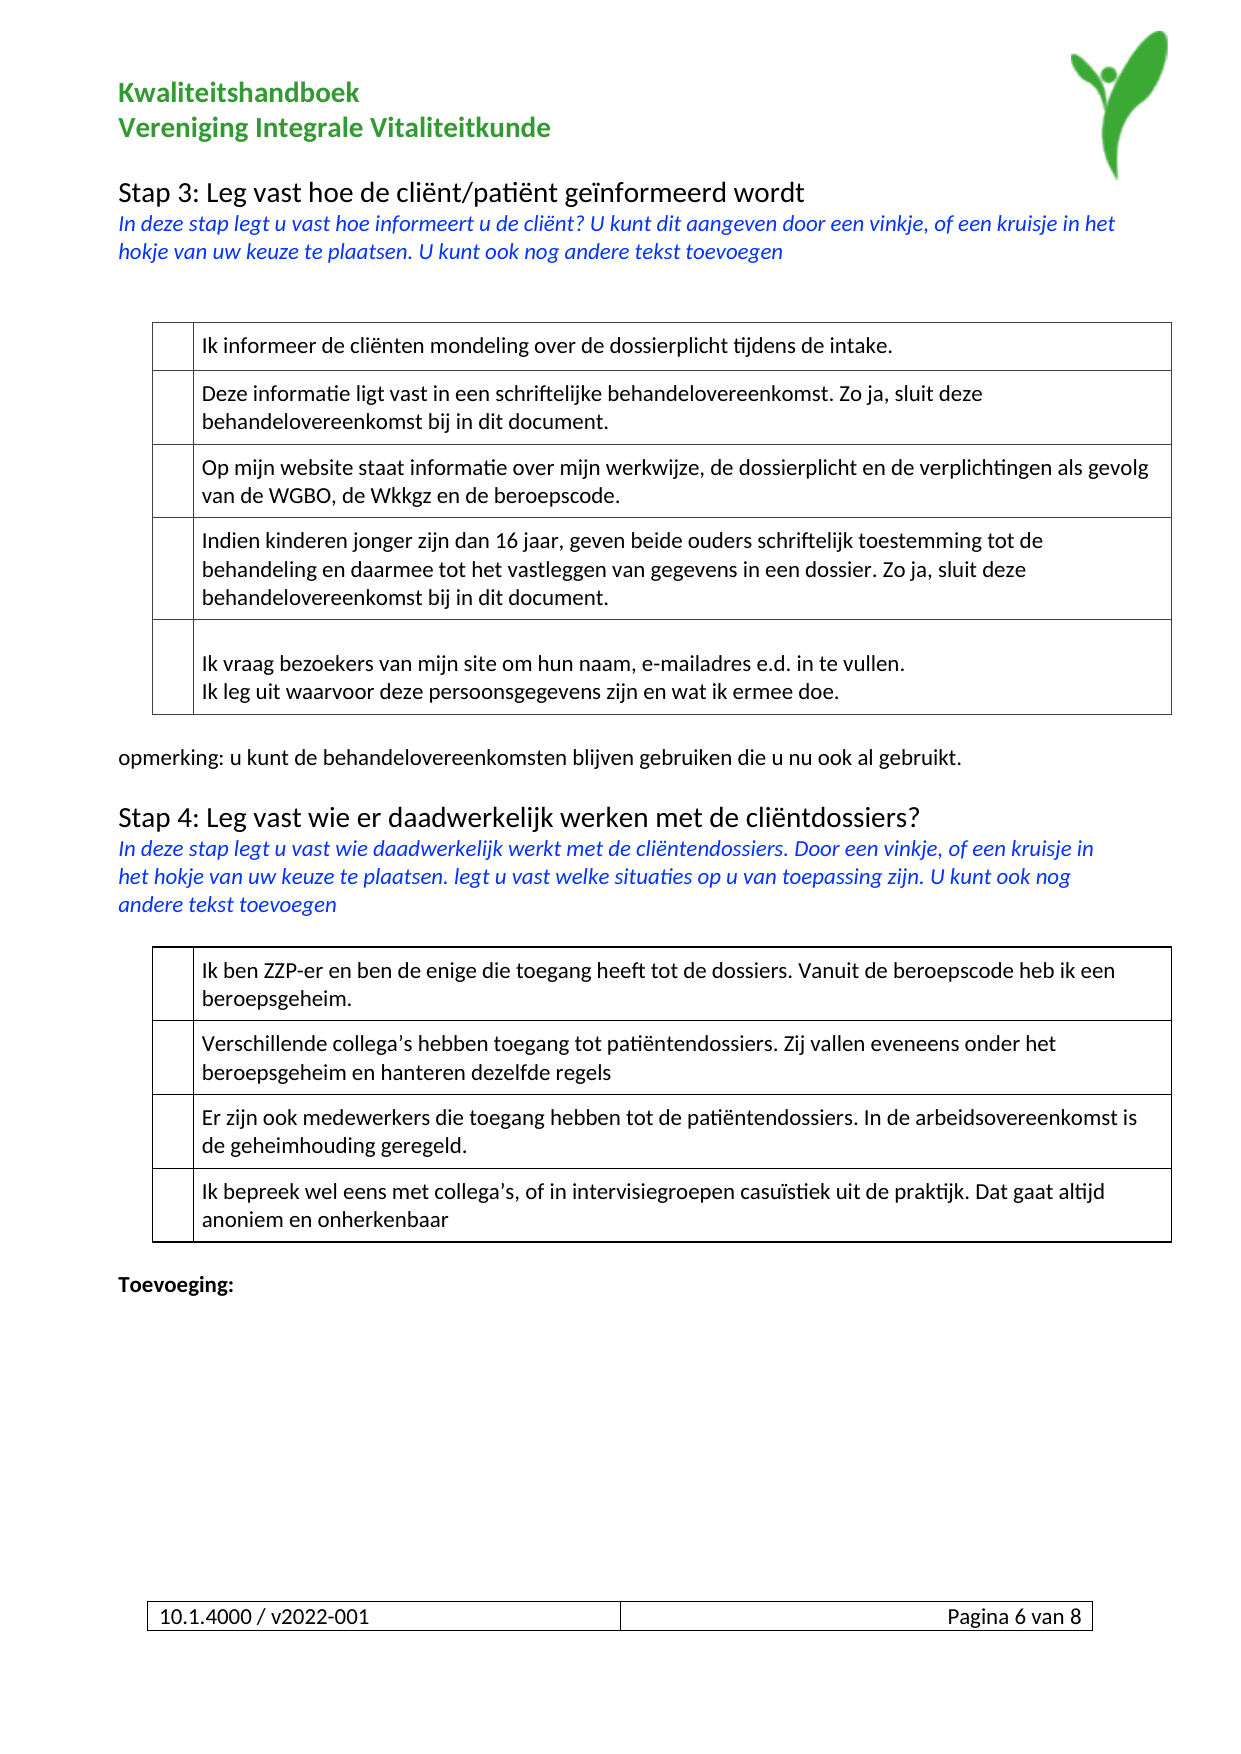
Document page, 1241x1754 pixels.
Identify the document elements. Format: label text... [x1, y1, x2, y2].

table_cell Verschillende collega’s hebben toegang tot patiëntendossiers. Zij vallen eveneens onder het beroepsgeheim en hanteren dezelfde regels [194, 1021, 1171, 1094]
table_header [153, 323, 193, 370]
table_header Ik ben ZZP-er en ben de enige die toegang heeft tot de dossiers. Vanuit de beroepscode heb ik een beroepsgeheim. [194, 948, 1171, 1020]
text Stap 4: Leg vast wie er daadwerkelijk werken met de cliëntdossiers? [118, 799, 1122, 834]
table_cell [153, 518, 193, 619]
text In deze stap legt u vast hoe informeert u de cliënt? U kunt dit aangeven door een vinkje, of een kruisje in het hokje van uw keuze te plaatsen. U kunt ook nog andere tekst toevoegen [118, 209, 1122, 266]
table_cell Ik bepreek wel eens met collega’s, of in intervisiegroepen casuïstiek uit de praktijk. Dat gaat altijd anoniem en onherkenbaar [194, 1169, 1171, 1241]
table_header [153, 948, 193, 1020]
table_cell Op mijn website staat informatie over mijn werkwijze, de dossierplicht en de verplichtingen als gevolg van de WGBO, de Wkkgz en de beroepscode. [194, 445, 1171, 517]
table_header Ik informeer de cliënten mondeling over de dossierplicht tijdens de intake. [194, 323, 1171, 370]
table_cell Indien kinderen jonger zijn dan 16 jaar, geven beide ouders schriftelijk toestemming tot de behandeling en daarmee tot het vastleggen van gegevens in een dossier. Zo ja, sluit deze behandelovereenkomst bij in dit document. [194, 518, 1171, 619]
table_cell [153, 620, 193, 714]
picture [1071, 31, 1168, 180]
table_cell [153, 1021, 193, 1094]
table_cell Deze informatie ligt vast in een schriftelijke behandelovereenkomst. Zo ja, sluit deze behandelovereenkomst bij in dit document. [194, 371, 1171, 443]
text In deze stap legt u vast wie daadwerkelijk werkt met de cliëntendossiers. Door een vinkje, of een kruisje in het hokje van uw keuze te plaatsen. legt u vast welke situaties op u van toepassing zijn. U kunt ook nog andere tekst toevoegen [118, 834, 1122, 918]
text Stap 3: Leg vast hoe de cliënt/patiënt geïnformeerd wordt [118, 174, 1122, 209]
text Toevoeging: [118, 1271, 1122, 1298]
table_cell Ik vraag bezoekers van mijn site om hun naam, e-mailadres e.d. in te vullen. Ik leg uit waarvoor deze persoonsgegevens zijn en wat ik ermee doe. [194, 620, 1171, 714]
table_cell [153, 1095, 193, 1168]
table_cell Er zijn ook medewerkers die toegang hebben tot de patiëntendossiers. In de arbeidsovereenkomst is de geheimhouding geregeld. [194, 1095, 1171, 1168]
table_cell [153, 1169, 193, 1241]
table_cell [153, 371, 193, 443]
table_cell [153, 445, 193, 517]
text opmerking: u kunt de behandelovereenkomsten blijven gebruiken die u nu ook al gebruikt. [118, 743, 1122, 771]
